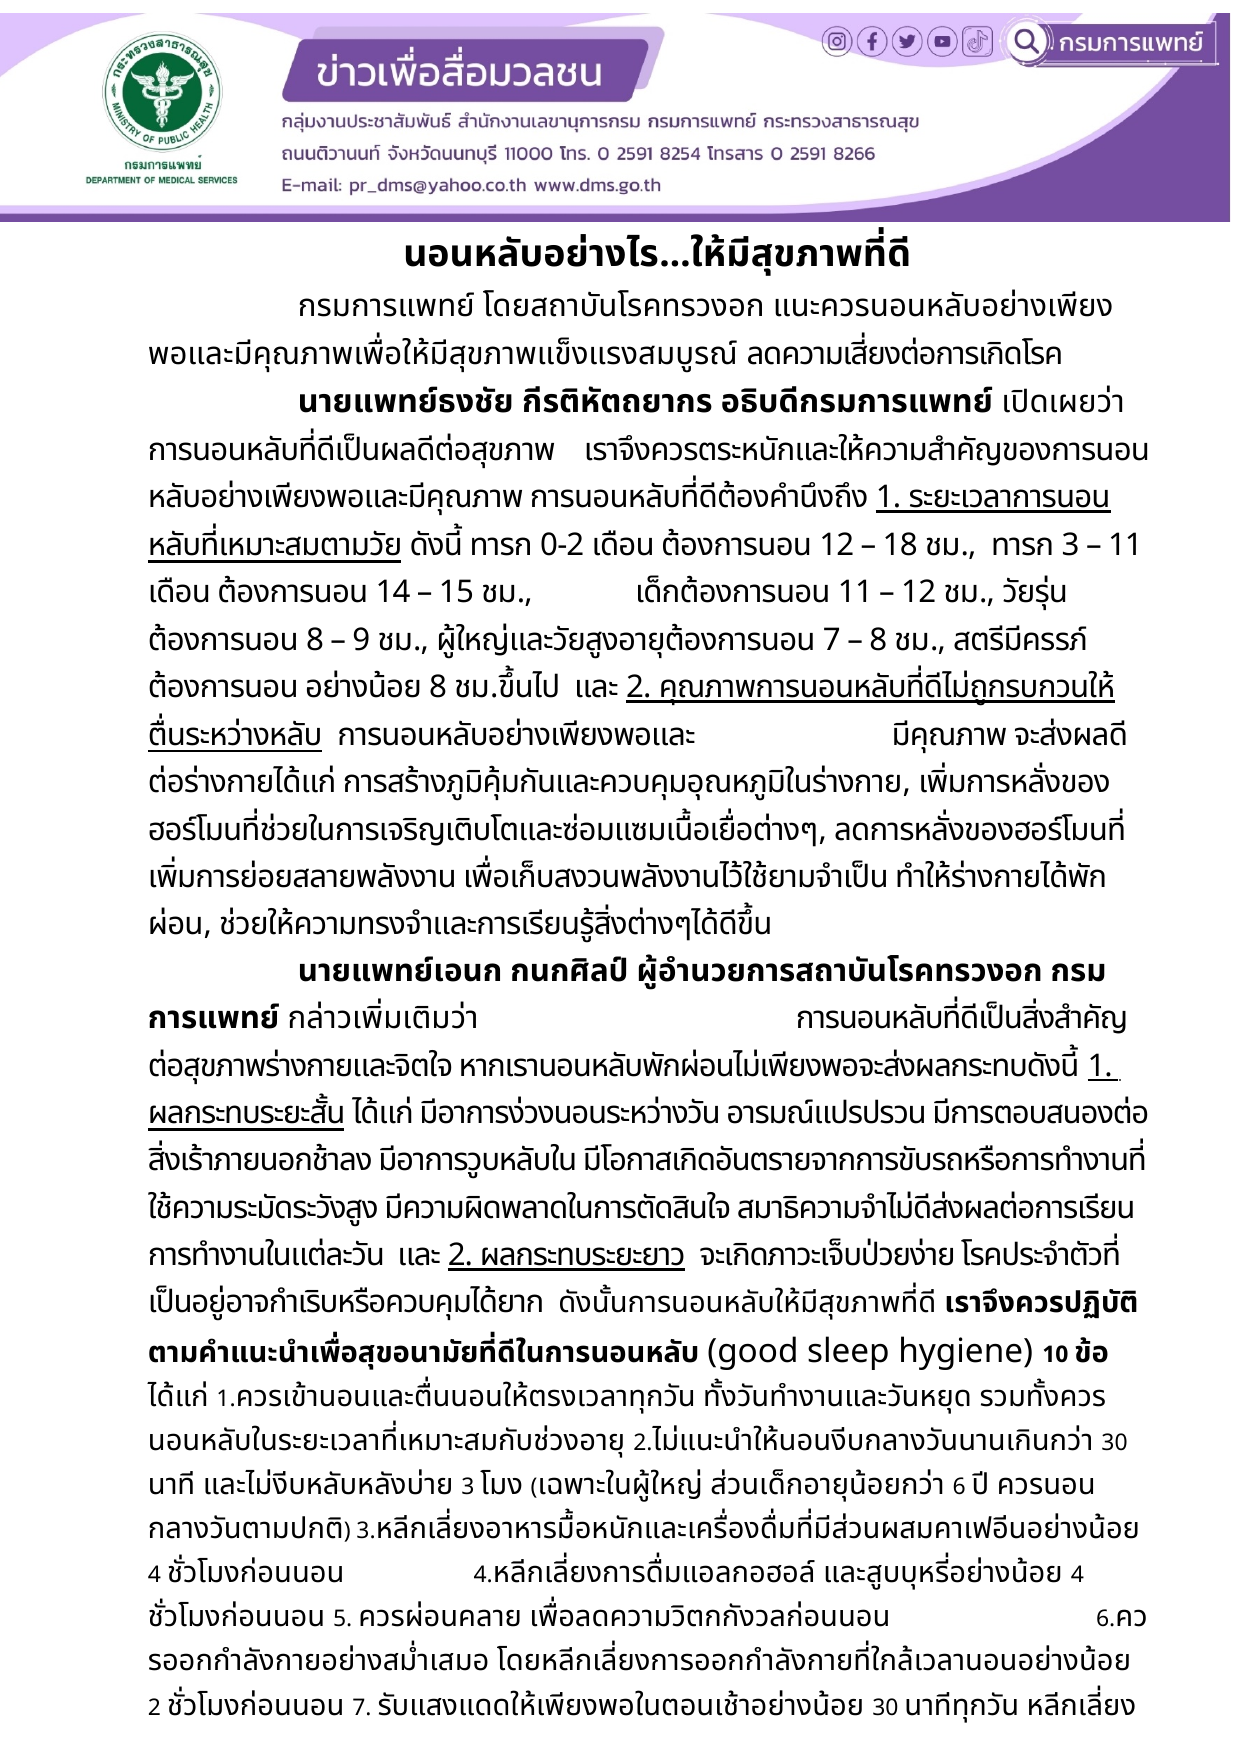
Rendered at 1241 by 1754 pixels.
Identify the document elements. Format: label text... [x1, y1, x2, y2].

text นายแพทย์ธงชัย กีรติหัตถยากร อธิบดีกรมการแพทย์ เปิดเผยว่า การนอนหลับที่ดีเป็นผลดีต่อสุขภาพ เราจึงควรตระหนักและให้ความสำคัญของการนอนหลับอย่างเพียงพอและมีคุณภาพ การนอนหลับที่ดีต้องคำนึงถึง 1. ระยะเวลาการนอนหลับที่เหมาะสมตามวัย ดังนี้ ทารก 0-2 เดือน ต้องการนอน 12 – 18 ชม., ทารก 3 – 11 เดือน ต้องการนอน 14 – 15 ชม., เด็กต้องการนอน 11 – 12 ชม., วัยรุ่นต้องการนอน 8 – 9 ชม., ผู้ใหญ่และวัยสูงอายุต้องการนอน 7 – 8 ชม., สตรีมีครรภ์ต้องการนอน อย่างน้อย 8 ชม.ขึ้นไป และ 2. คุณภาพการนอนหลับที่ดีไม่ถูกรบกวนให้ตื่นระหว่างหลับ การนอนหลับอย่างเพียงพอและ มีคุณภาพ จะส่งผลดีต่อร่างกายได้แก่ การสร้างภูมิคุ้มกันและควบคุมอุณหภูมิในร่างกาย, เพิ่มการหลั่งของฮอร์โมนที่ช่วยในการเจริญเติบโตและซ่อมแซมเนื้อเยื่อต่างๆ, ลดการหลั่งของฮอร์โมนที่เพิ่มการย่อยสลายพลังงาน เพื่อเก็บสงวนพลังงานไว้ใช้ยามจำเป็น ทำให้ร่างกายได้พักผ่อน, ช่วยให้ความทรงจำและการเรียนรู้สิ่งต่างๆได้ดีขึ้น [148, 378, 1152, 949]
picture [0, 13, 1231, 222]
text กรมการแพทย์ โดยสถาบันโรคทรวงอก แนะควรนอนหลับอย่างเพียงพอและมีคุณภาพเพื่อให้มีสุขภาพแข็งแรงสมบูรณ์ ลดความเสี่ยงต่อการเกิดโรค [148, 284, 1152, 378]
text นอนหลับอย่างไร…ให้มีสุขภาพที่ดี [74, 227, 1152, 284]
